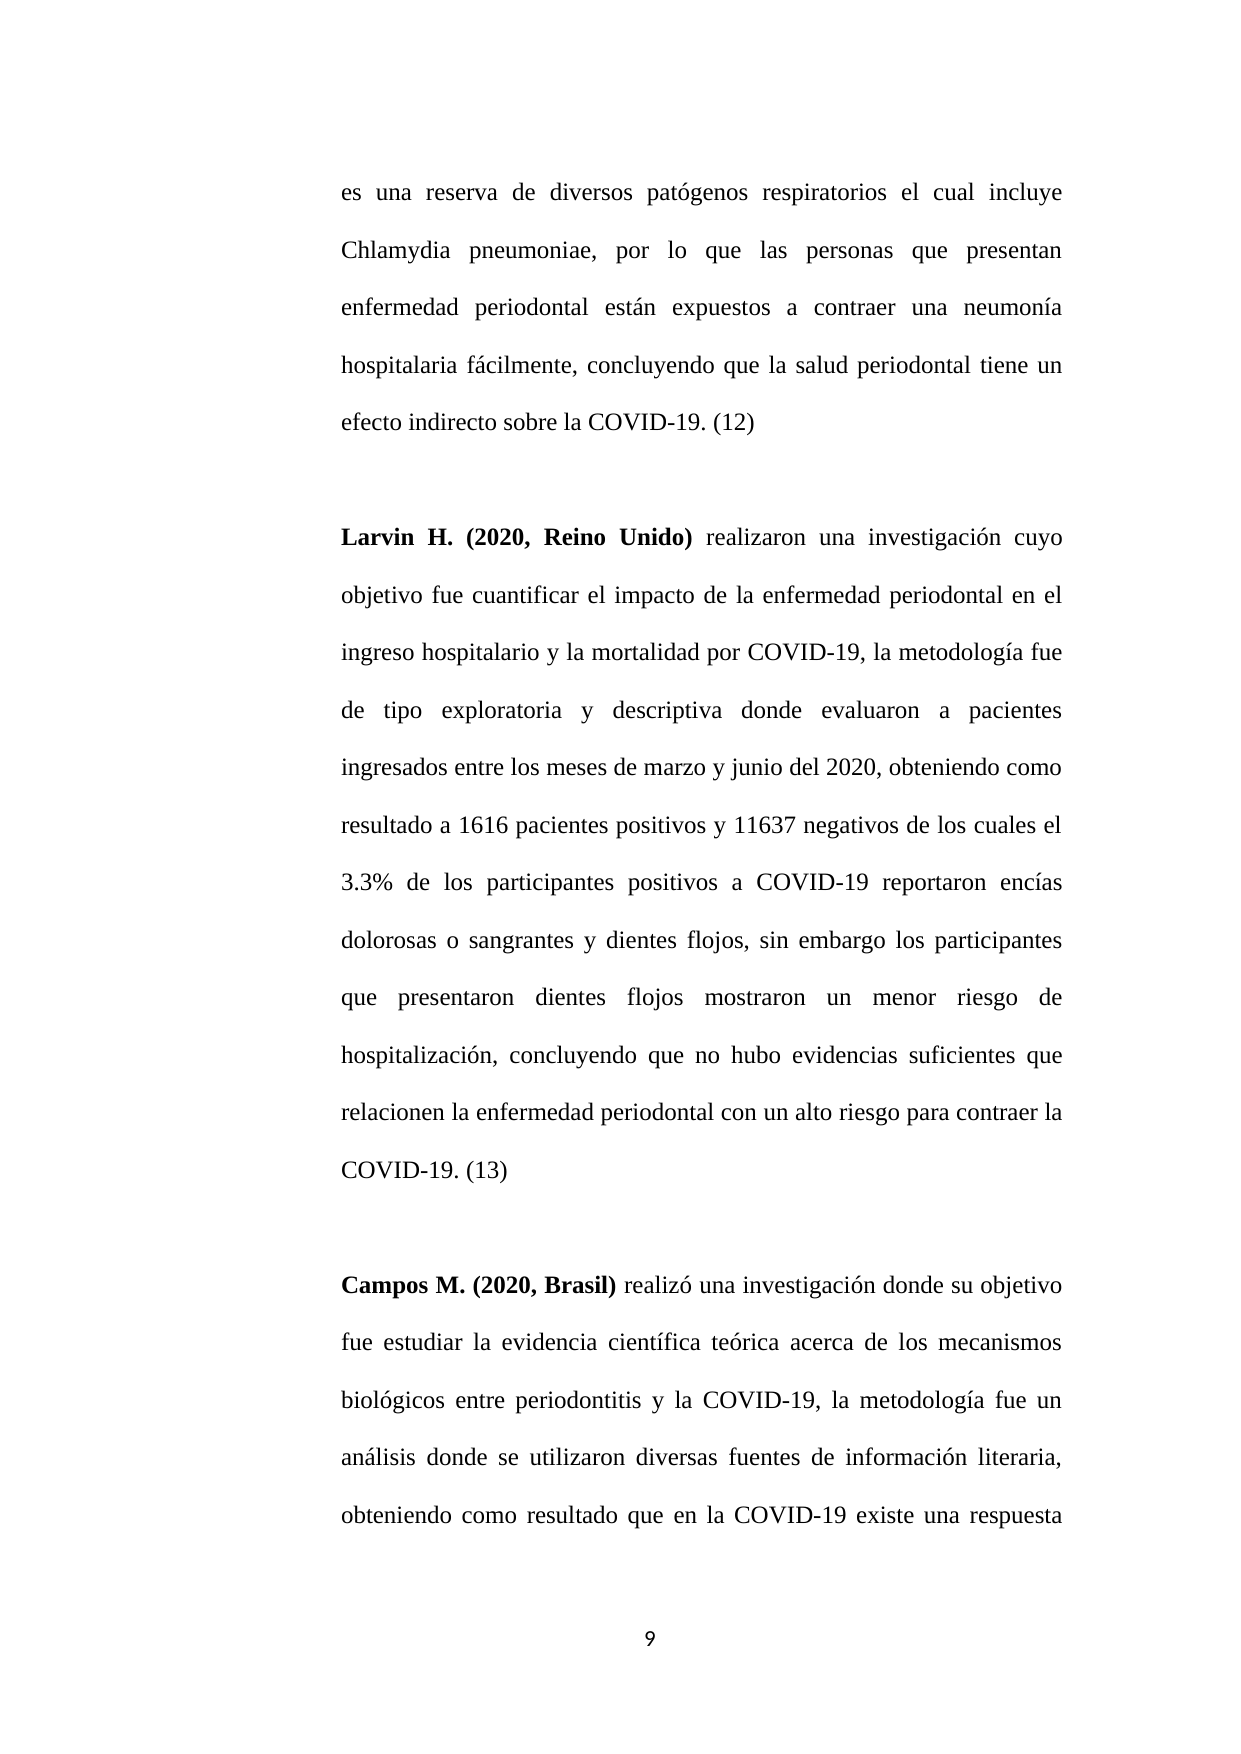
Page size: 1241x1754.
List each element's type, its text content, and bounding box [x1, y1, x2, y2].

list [341, 1270, 1063, 1528]
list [341, 177, 1063, 436]
list Larvin H. (2020, Reino Unido) realizaron una investigación cuyo objetivo fue cuantificar el impacto de la enfermedad periodontal en el ingreso hospitalario y la mortalidad por COVID-19, la metodología fue de tipo exploratoria y descriptiva donde evaluaron a pacientes ingresados entre los meses de marzo y junio del 2020, obteniendo como resultado a 1616 pacientes positivos y 11637 negativos de los cuales el 3.3% de los participantes positivos a COVID-19 reportaron encías dolorosas o sangrantes y dientes flojos, sin embargo los participantes que presentaron dientes flojos mostraron un menor riesgo de hospitalización, concluyendo que no hubo evidencias suficientes que relacionen la enfermedad periodontal con un alto riesgo para contraer la COVID-19. [341, 522, 1063, 1183]
